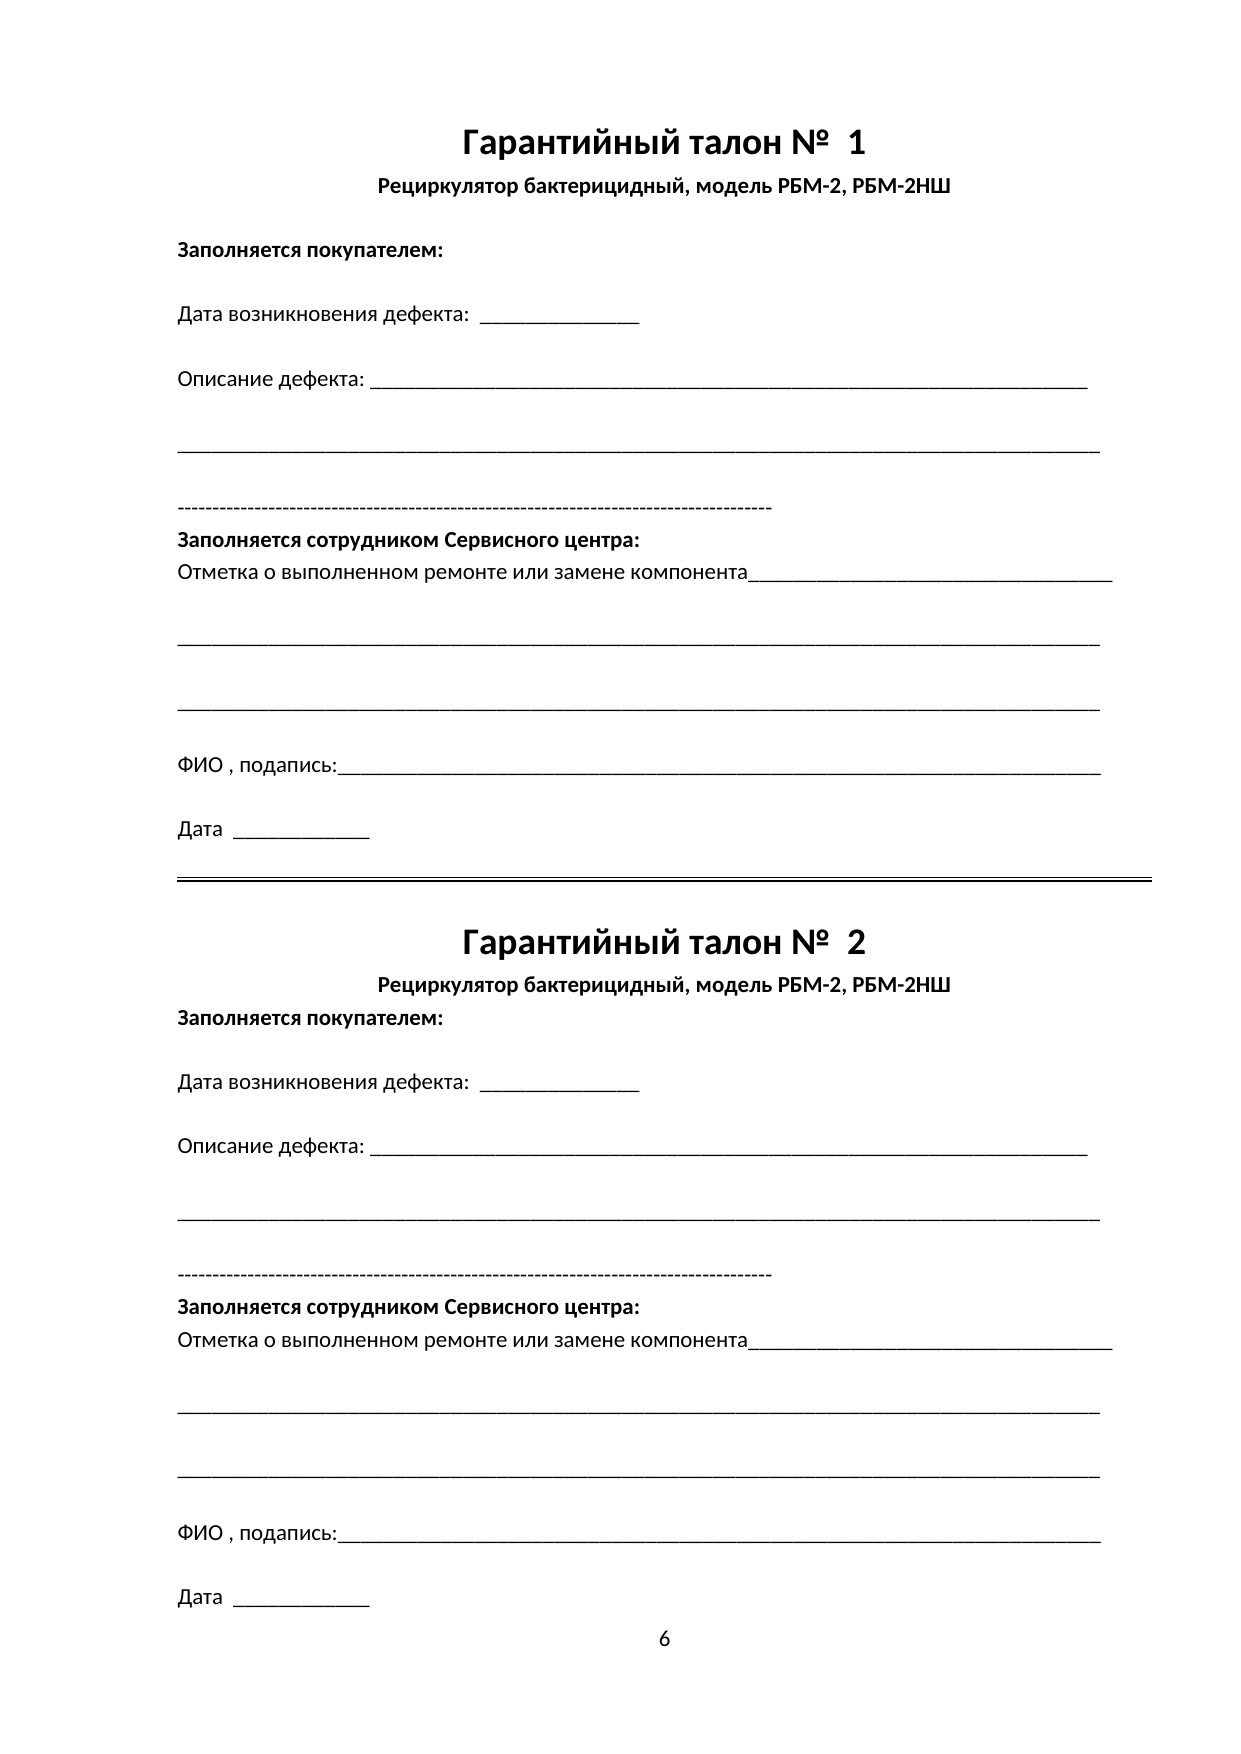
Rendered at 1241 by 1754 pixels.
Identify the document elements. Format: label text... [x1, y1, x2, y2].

text Гарантийный талон № 1 [177, 118, 1152, 164]
text Дата ____________ [177, 814, 1152, 843]
text Заполняется сотрудником Сервисного центра: [177, 1292, 1152, 1321]
text Описание дефекта: _______________________________________________________________ [177, 1132, 1152, 1159]
text Отметка о выполненном ремонте или замене компонента________________________________ [177, 557, 1152, 585]
text Описание дефекта: _______________________________________________________________ [177, 364, 1152, 392]
text _________________________________________________________________________________ [177, 621, 1152, 649]
text _________________________________________________________________________________ [177, 686, 1152, 714]
text Заполняется покупателем: [177, 235, 1152, 263]
text ФИО , подапись:___________________________________________________________________ [177, 1518, 1152, 1546]
text Дата ____________ [177, 1582, 1152, 1610]
text Гарантийный талон № 2 [177, 918, 1152, 964]
text Рециркулятор бактерицидный, модель РБМ-2, РБМ-2НШ [177, 971, 1152, 999]
text ------------------------------------------------------------------------------------- [177, 493, 1152, 521]
text Дата возникновения дефекта: ______________ [177, 299, 1152, 328]
text ------------------------------------------------------------------------------------- [177, 1260, 1152, 1288]
text _________________________________________________________________________________ [177, 1389, 1152, 1417]
text Рециркулятор бактерицидный, модель РБМ-2, РБМ-2НШ [177, 171, 1152, 199]
text ФИО , подапись:___________________________________________________________________ [177, 750, 1152, 778]
text Заполняется покупателем: [177, 1003, 1152, 1031]
text Заполняется сотрудником Сервисного центра: [177, 525, 1152, 553]
text _________________________________________________________________________________ [177, 1453, 1152, 1481]
text Отметка о выполненном ремонте или замене компонента________________________________ [177, 1325, 1152, 1353]
text _________________________________________________________________________________ [177, 1196, 1152, 1224]
text Дата возникновения дефекта: ______________ [177, 1067, 1152, 1095]
text _________________________________________________________________________________ [177, 428, 1152, 456]
